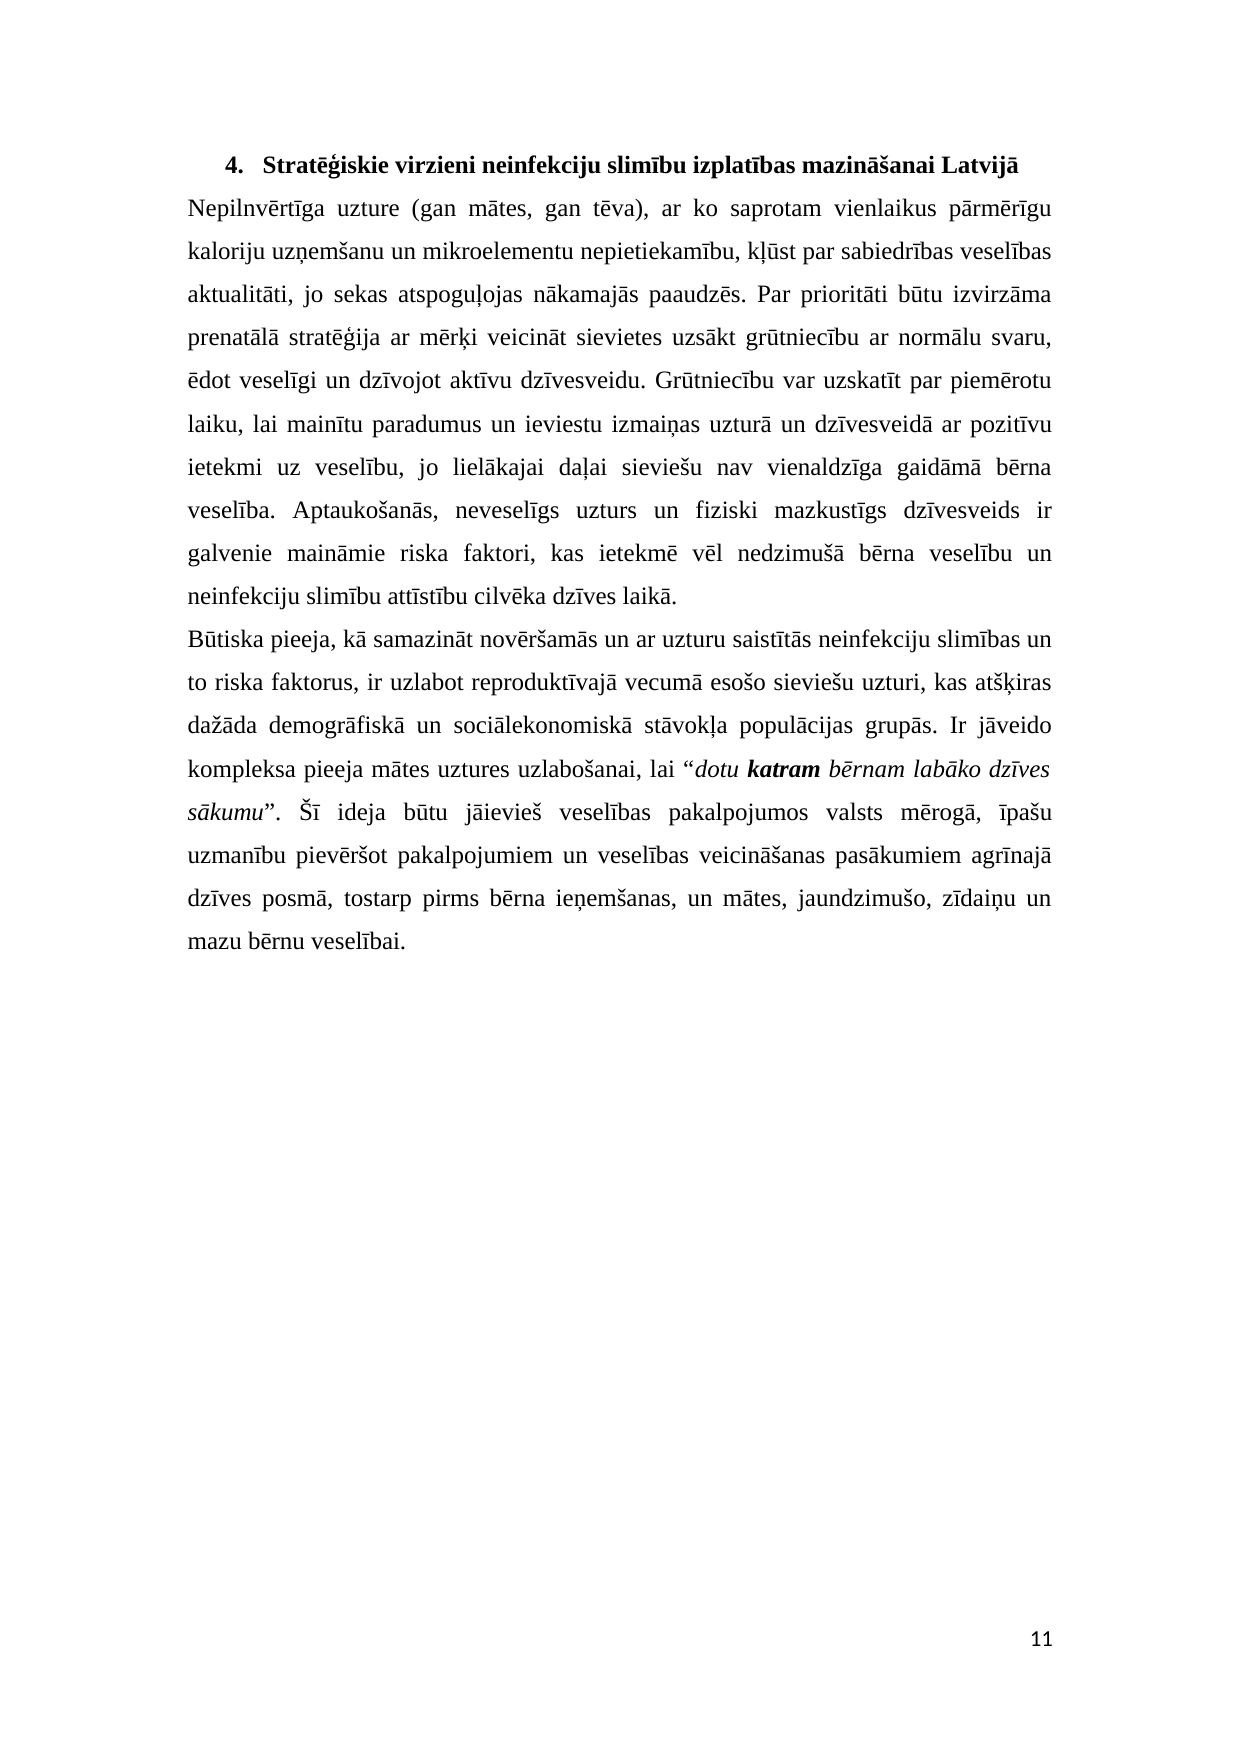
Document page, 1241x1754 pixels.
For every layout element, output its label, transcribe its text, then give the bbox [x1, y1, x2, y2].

text Nepilnvērtīga uzture (gan mātes, gan tēva), ar ko saprotam vienlaikus pārmērīgu kaloriju uzņemšanu un mikroelementu nepietiekamību, kļūst par sabiedrības veselības aktualitāti, jo sekas atspoguļojas nākamajās paaudzēs. Par prioritāti būtu izvirzāma prenatālā stratēģija ar mērķi veicināt sievietes uzsākt grūtniecību ar normālu svaru, ēdot veselīgi un dzīvojot aktīvu dzīvesveidu. Grūtniecību var uzskatīt par piemērotu laiku, lai mainītu paradumus un ieviestu izmaiņas uzturā un dzīvesveidā ar pozitīvu ietekmi uz veselību, jo lielākajai daļai sieviešu nav vienaldzīga gaidāmā bērna veselība. Aptaukošanās, neveselīgs uzturs un fiziski mazkustīgs dzīvesveids ir galvenie maināmie riska faktori, kas ietekmē vēl nedzimušā bērna veselību un neinfekciju slimību attīstību cilvēka dzīves laikā. [187, 193, 1053, 610]
text Būtiska pieeja, kā samazināt novēršamās un ar uzturu saistītās neinfekciju slimības un to riska faktorus, ir uzlabot reproduktīvajā vecumā esošo sieviešu uzturi, kas atšķiras dažāda demogrāfiskā un sociālekonomiskā stāvokļa populācijas grupās. Ir jāveido kompleksa pieeja mātes uztures uzlabošanai, lai “dotu katram bērnam labāko dzīves sākumu”. Šī ideja būtu jāievieš veselības pakalpojumos valsts mērogā, īpašu uzmanību pievēršot pakalpojumiem un veselības veicināšanas pasākumiem agrīnajā dzīves posmā, tostarp pirms bērna ieņemšanas, un mātes, jaundzimušo, zīdaiņu un mazu bērnu veselībai. [187, 624, 1053, 955]
list Stratēģiskie virzieni neinfekciju slimību izplatības mazināšanai Latvijā [225, 150, 1053, 179]
